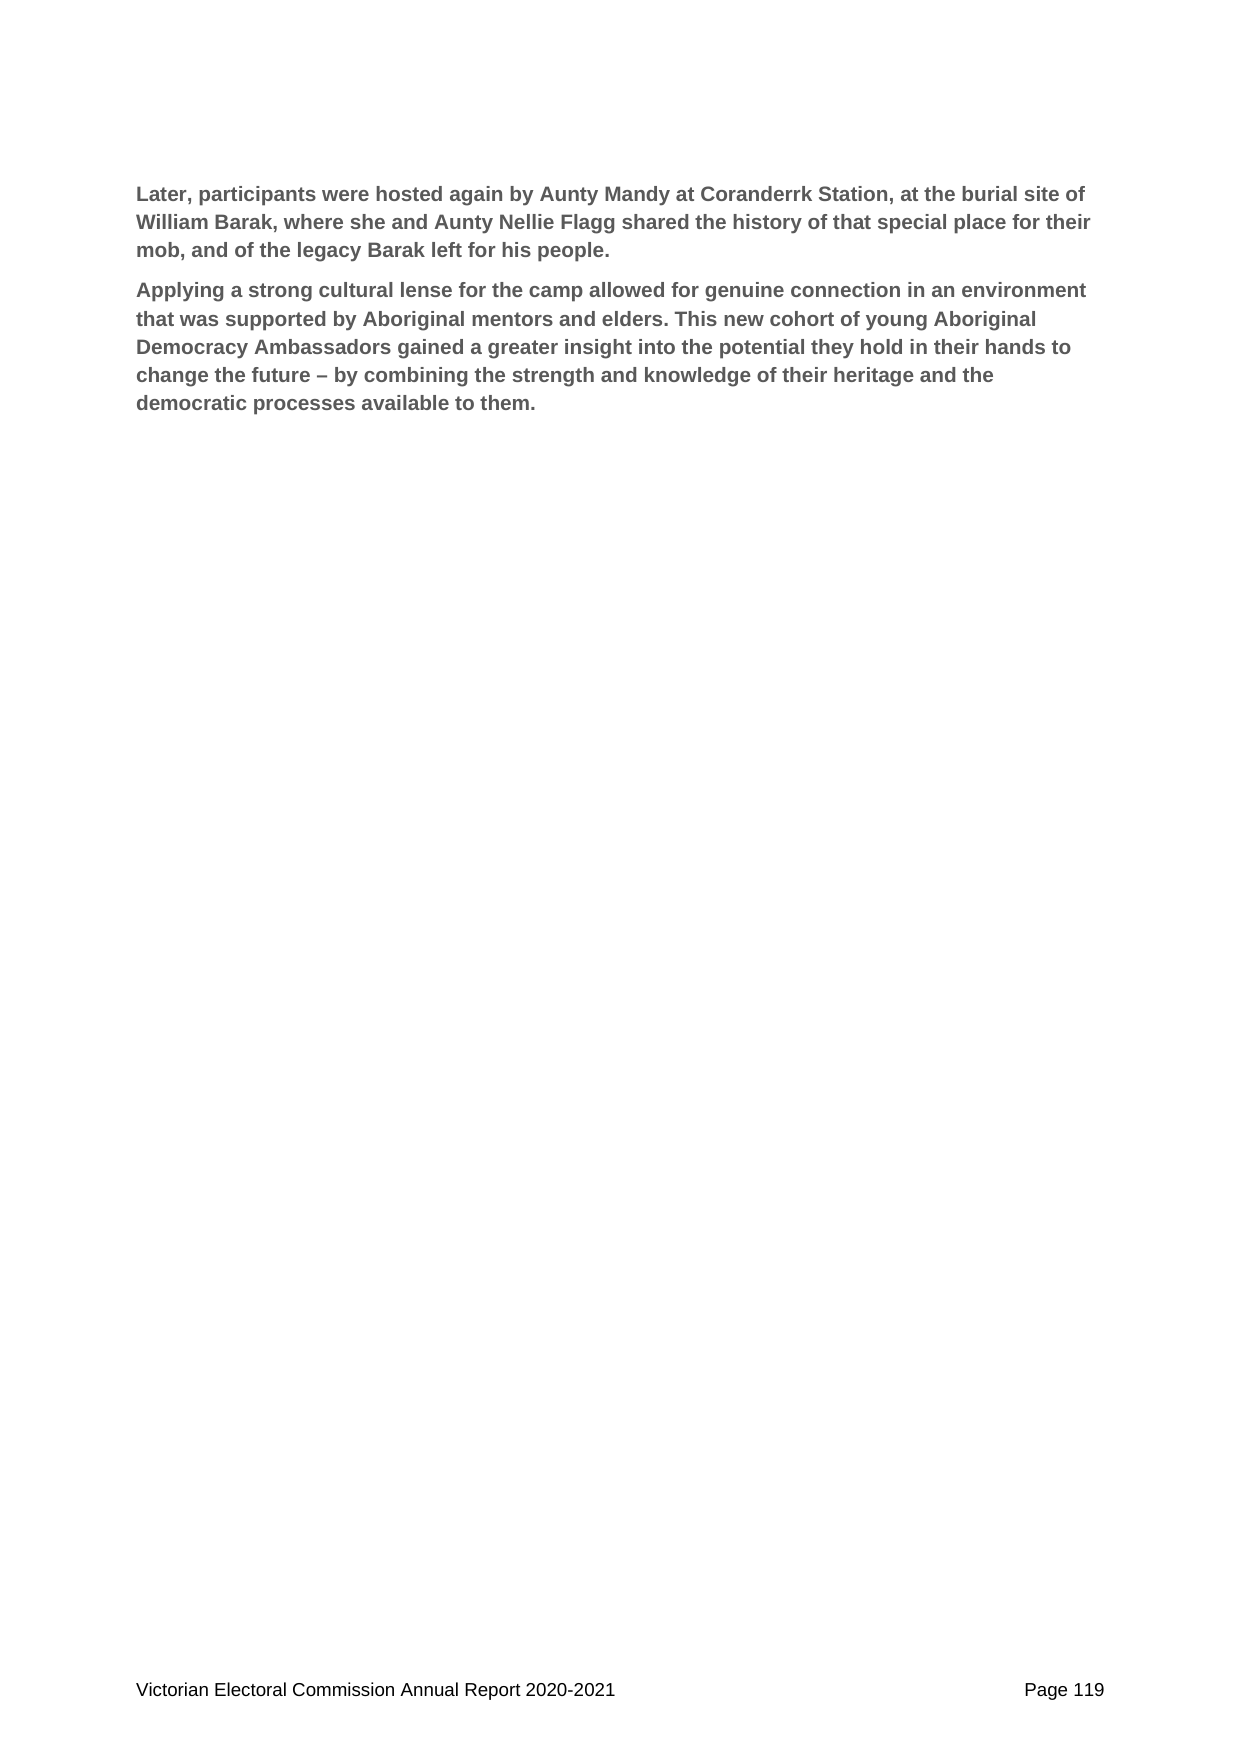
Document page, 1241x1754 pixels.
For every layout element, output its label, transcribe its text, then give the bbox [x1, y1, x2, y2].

text Later, participants were hosted again by Aunty Mandy at Coranderrk Station, at the burial site of William Barak, where she and Aunty Nellie Flagg shared the history of that special place for their mob, and of the legacy Barak left for his people. [136, 177, 1104, 262]
text Applying a strong cultural lense for the camp allowed for genuine connection in an environment that was supported by Aboriginal mentors and elders. This new cohort of young Aboriginal Democracy Ambassadors gained a greater insight into the potential they hold in their hands to change the future – by combining the strength and knowledge of their heritage and the democratic processes available to them. [136, 274, 1104, 415]
